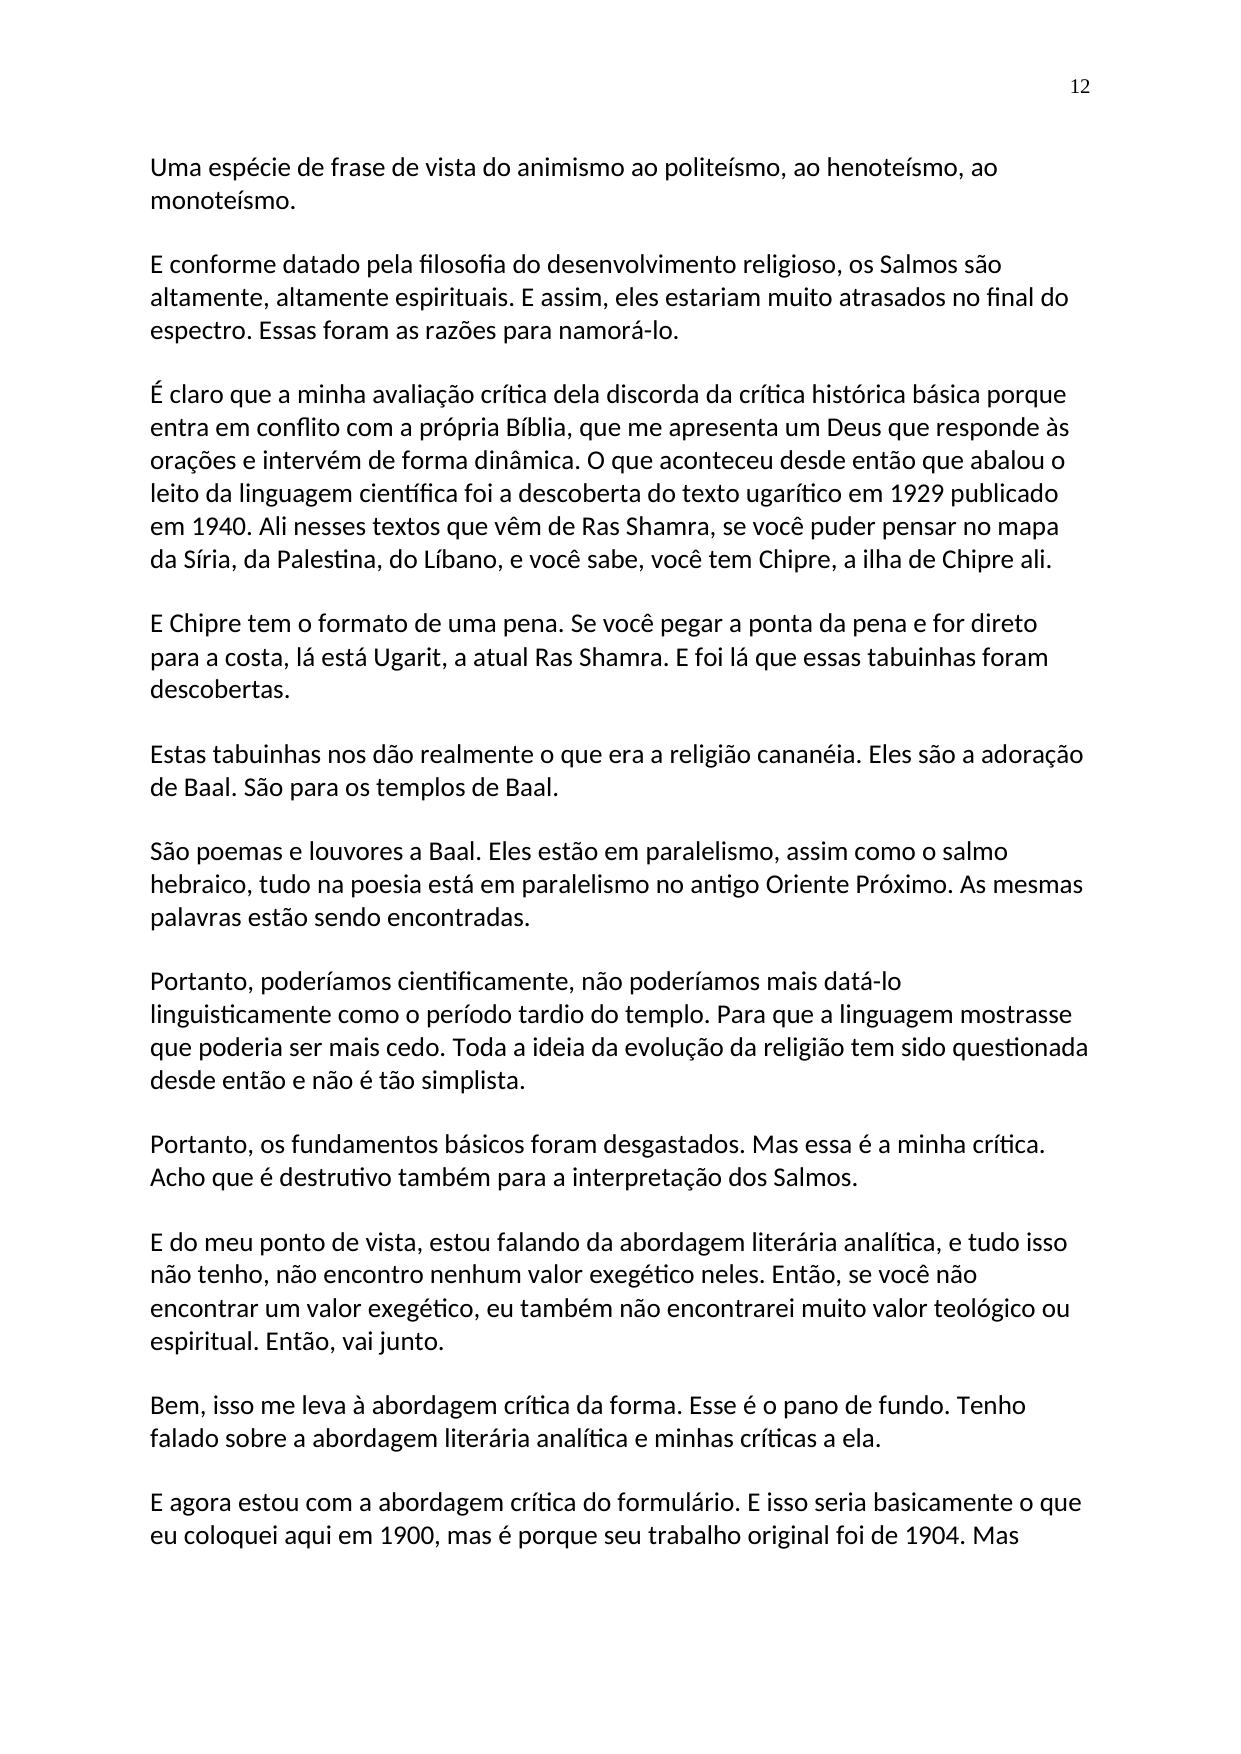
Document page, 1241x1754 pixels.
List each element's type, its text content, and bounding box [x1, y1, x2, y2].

text E do meu ponto de vista, estou falando da abordagem literária analítica, e tudo isso não tenho, não encontro nenhum valor exegético neles. Então, se você não encontrar um valor exegético, eu também não encontrarei muito valor teológico ou espiritual. Então, vai junto. [150, 1225, 1090, 1357]
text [150, 1485, 1090, 1551]
text Bem, isso me leva à abordagem crítica da forma. Esse é o pano de fundo. Tenho falado sobre a abordagem literária analítica e minhas críticas a ela. [150, 1388, 1090, 1454]
text E conforme datado pela filosofia do desenvolvimento religioso, os Salmos são altamente, altamente espirituais. E assim, eles estariam muito atrasados no final do espectro. Essas foram as razões para namorá-lo. [150, 247, 1090, 346]
text Estas tabuinhas nos dão realmente o que era a religião cananéia. Eles são a adoração de Baal. São para os templos de Baal. [150, 737, 1090, 803]
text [150, 150, 1090, 216]
text E Chipre tem o formato de uma pena. Se você pegar a ponta da pena e for direto para a costa, lá está Ugarit, a atual Ras Shamra. E foi lá que essas tabuinhas foram descobertas. [150, 607, 1090, 706]
text São poemas e louvores a Baal. Eles estão em paralelismo, assim como o salmo hebraico, tudo na poesia está em paralelismo no antigo Oriente Próximo. As mesmas palavras estão sendo encontradas. [150, 834, 1090, 933]
text Portanto, os fundamentos básicos foram desgastados. Mas essa é a minha crítica. Acho que é destrutivo também para a interpretação dos Salmos. [150, 1127, 1090, 1193]
text É claro que a minha avaliação crítica dela discorda da crítica histórica básica porque entra em conflito com a própria Bíblia, que me apresenta um Deus que responde às orações e intervém de forma dinâmica. O que aconteceu desde então que abalou o leito da linguagem científica foi a descoberta do texto ugarítico em 1929 publicado em 1940. Ali nesses textos que vêm de Ras Shamra, se você puder pensar no mapa da Síria, da Palestina, do Líbano, e você sabe, você tem Chipre, a ilha de Chipre ali. [150, 377, 1090, 576]
text Portanto, poderíamos cientificamente, não poderíamos mais datá-lo linguisticamente como o período tardio do templo. Para que a linguagem mostrasse que poderia ser mais cedo. Toda a ideia da evolução da religião tem sido questionada desde então e não é tão simplista. [150, 964, 1090, 1096]
